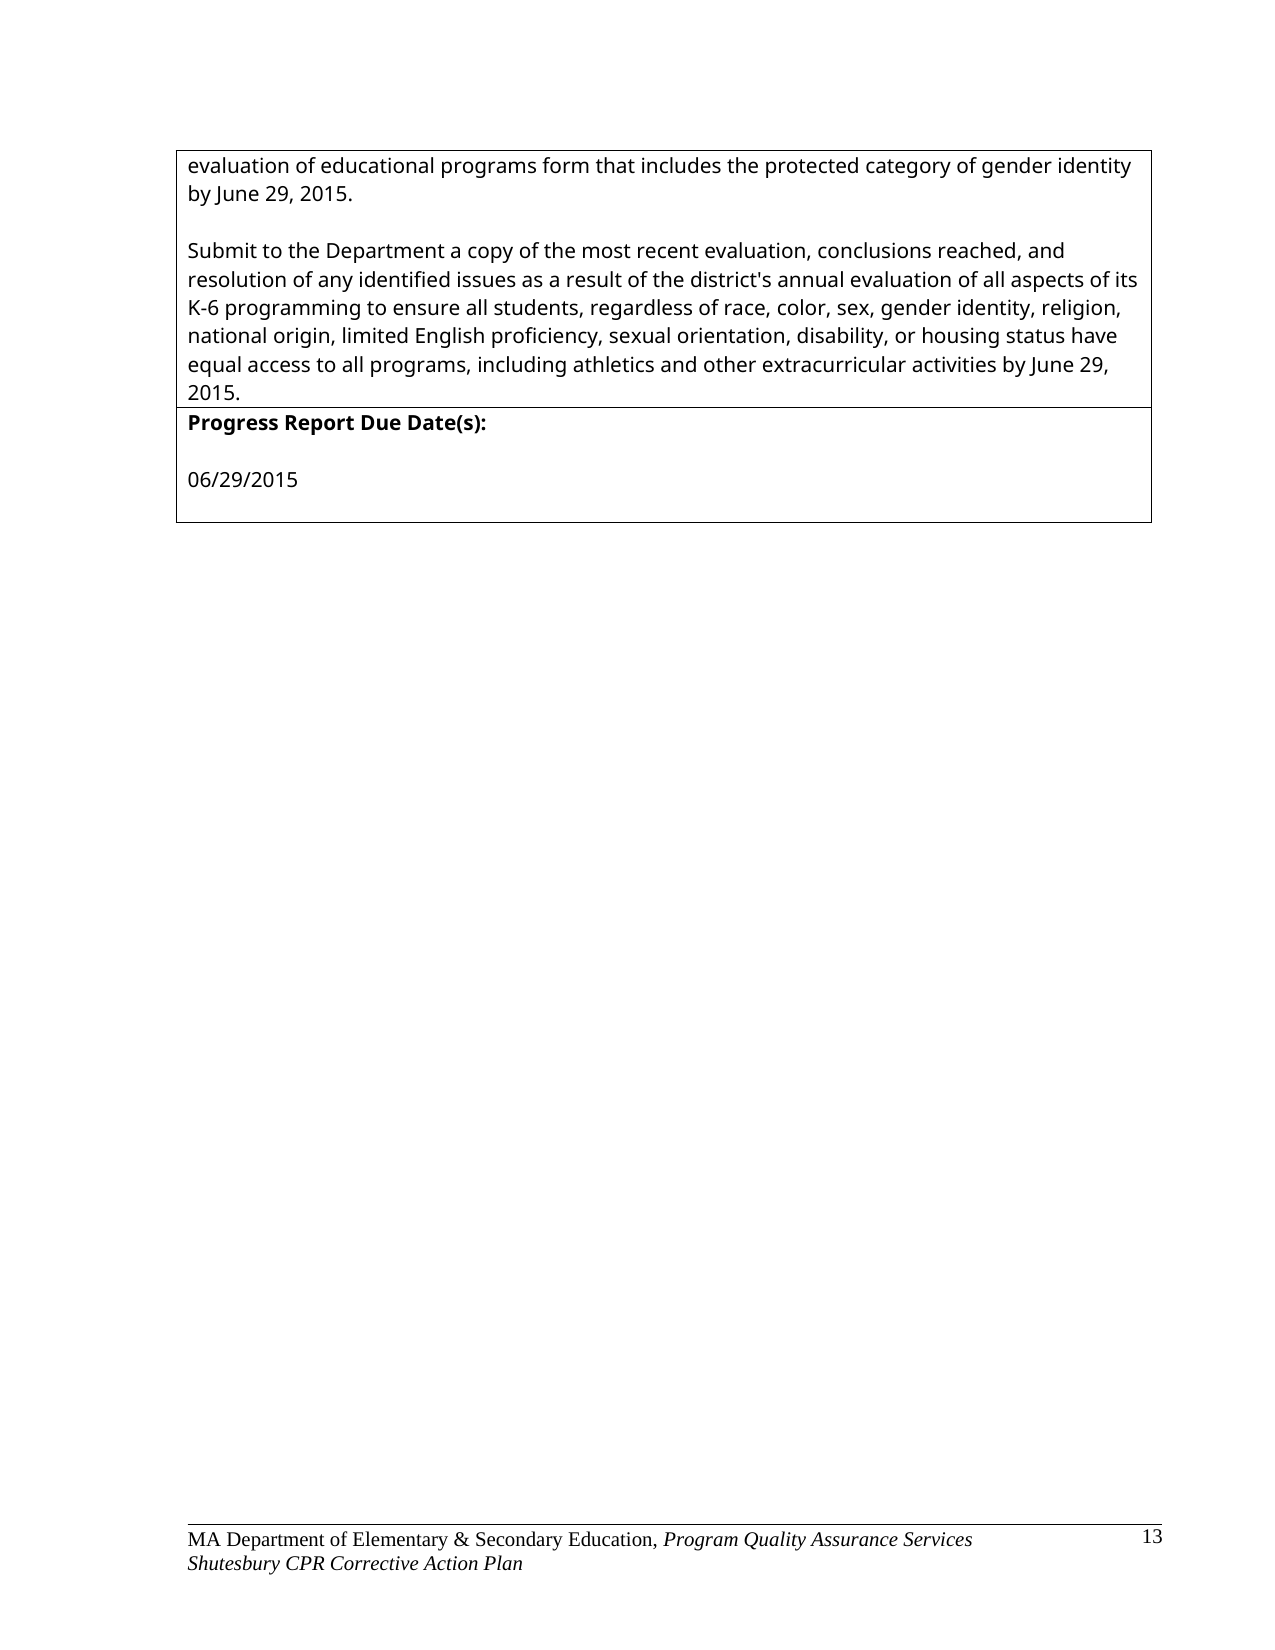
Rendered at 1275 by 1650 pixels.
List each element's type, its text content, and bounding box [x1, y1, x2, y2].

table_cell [177, 151, 1151, 407]
table_cell Progress Report Due Date(s): 06/29/2015 [177, 408, 1151, 522]
